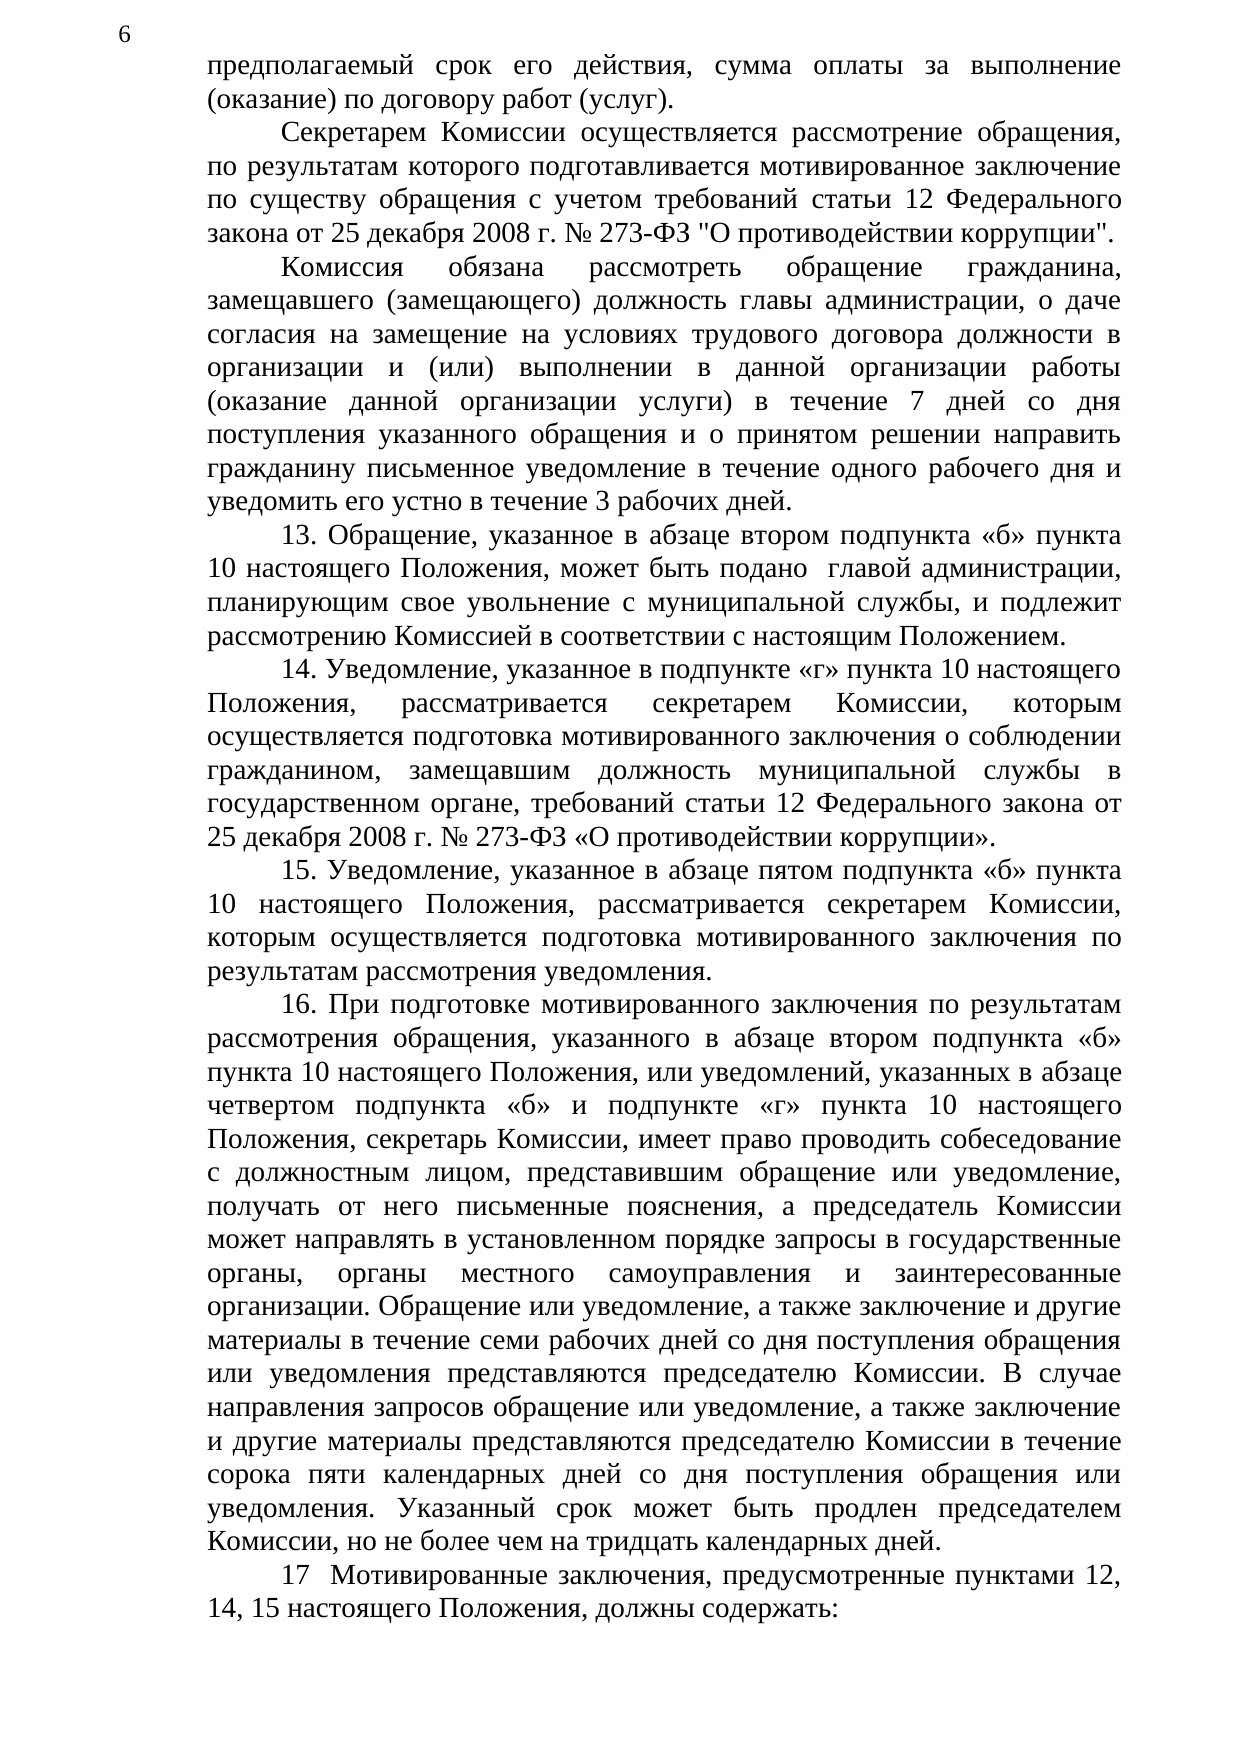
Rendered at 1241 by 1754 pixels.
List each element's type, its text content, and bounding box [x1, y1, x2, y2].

text Секретарем Комиссии осуществляется рассмотрение обращения, по результатам которого подготавливается мотивированное заключение по существу обращения с учетом требований статьи 12 Федерального закона от 25 декабря 2008 г. № 273-ФЗ "О противодействии коррупции". [207, 114, 1122, 249]
text 13. Обращение, указанное в абзаце втором подпункта «б» пункта 10 настоящего Положения, может быть подано главой администрации, планирующим свое увольнение с муниципальной службы, и подлежит рассмотрению Комиссией в соответствии с настоящим Положением. [207, 517, 1122, 651]
text 16. При подготовке мотивированного заключения по результатам рассмотрения обращения, указанного в абзаце втором подпункта «б» пункта 10 настоящего Положения, или уведомлений, указанных в абзаце четвертом подпункта «б» и подпункте «г» пункта 10 настоящего Положения, секретарь Комиссии, имеет право проводить собеседование с должностным лицом, представившим обращение или уведомление, получать от него письменные пояснения, а председатель Комиссии может направлять в установленном порядке запросы в государственные органы, органы местного самоуправления и заинтересованные организации. Обращение или уведомление, а также заключение и другие материалы в течение семи рабочих дней со дня поступления обращения или уведомления представляются председателю Комиссии. В случае направления запросов обращение или уведомление, а также заключение и другие материалы представляются председателю Комиссии в течение сорока пяти календарных дней со дня поступления обращения или уведомления. Указанный срок может быть продлен председателем Комиссии, но не более чем на тридцать календарных дней. [207, 987, 1122, 1557]
text 17 Мотивированные заключения, предусмотренные пунктами 12, 14, 15 настоящего Положения, должны содержать: [207, 1557, 1122, 1624]
text 15. Уведомление, указанное в абзаце пятом подпункта «б» пункта 10 настоящего Положения, рассматривается секретарем Комиссии, которым осуществляется подготовка мотивированного заключения по результатам рассмотрения уведомления. [207, 852, 1122, 987]
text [207, 47, 1122, 114]
text 14. Уведомление, указанное в подпункте «г» пункта 10 настоящего Положения, рассматривается секретарем Комиссии, которым осуществляется подготовка мотивированного заключения о соблюдении гражданином, замещавшим должность муниципальной службы в государственном органе, требований статьи 12 Федерального закона от 25 декабря 2008 г. № 273-ФЗ «О противодействии коррупции». [207, 651, 1122, 852]
text Комиссия обязана рассмотреть обращение гражданина, замещавшего (замещающего) должность главы администрации, о даче согласия на замещение на условиях трудового договора должности в организации и (или) выполнении в данной организации работы (оказание данной организации услуги) в течение 7 дней со дня поступления указанного обращения и о принятом решении направить гражданину письменное уведомление в течение одного рабочего дня и уведомить его устно в течение 3 рабочих дней. [207, 249, 1122, 517]
